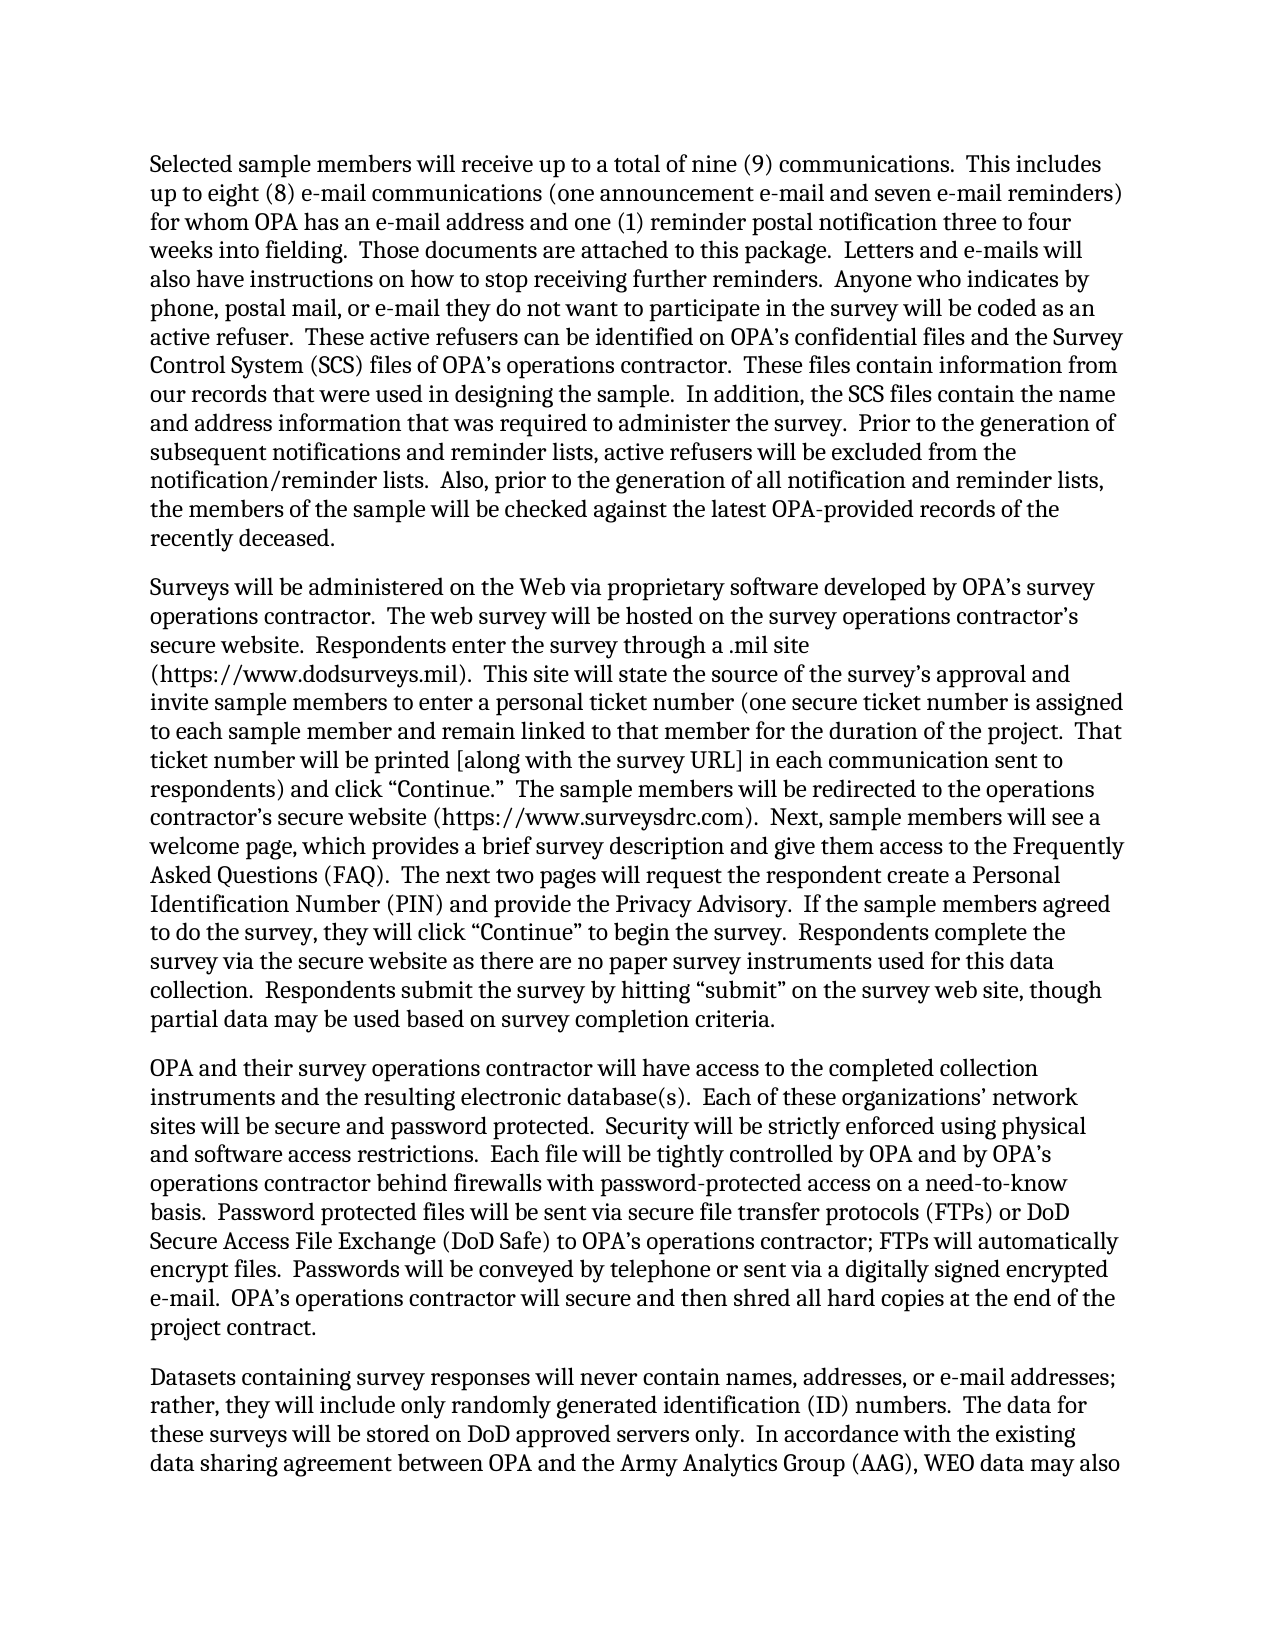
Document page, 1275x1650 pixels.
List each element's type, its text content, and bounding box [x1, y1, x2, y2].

text Surveys will be administered on the Web via proprietary software developed by OPA’s survey operations contractor. The web survey will be hosted on the survey operations contractor’s secure website. Respondents enter the survey through a .mil site (https://www.dodsurveys.mil). This site will state the source of the survey’s approval and invite sample members to enter a personal ticket number (one secure ticket number is assigned to each sample member and remain linked to that member for the duration of the project. That ticket number will be printed [along with the survey URL] in each communication sent to respondents) and click “Continue.” The sample members will be redirected to the operations contractor’s secure website (https://www.surveysdrc.com). Next, sample members will see a welcome page, which provides a brief survey description and give them access to the Frequently Asked Questions (FAQ). The next two pages will request the respondent create a Personal Identification Number (PIN) and provide the Privacy Advisory. If the sample members agreed to do the survey, they will click “Continue” to begin the survey. Respondents complete the survey via the secure website as there are no paper survey instruments used for this data collection. Respondents submit the survey by hitting “submit” on the survey web site, though partial data may be used based on survey completion criteria. [150, 573, 1125, 1033]
text Selected sample members will receive up to a total of nine (9) communications. This includes up to eight (8) e-mail communications (one announcement e-mail and seven e-mail reminders) for whom OPA has an e-mail address and one (1) reminder postal notification three to four weeks into fielding. Those documents are attached to this package. Letters and e-mails will also have instructions on how to stop receiving further reminders. Anyone who indicates by phone, postal mail, or e-mail they do not want to participate in the survey will be coded as an active refuser. These active refusers can be identified on OPA’s confidential files and the Survey Control System (SCS) files of OPA’s operations contractor. These files contain information from our records that were used in designing the sample. In addition, the SCS files contain the name and address information that was required to administer the survey. Prior to the generation of subsequent notifications and reminder lists, active refusers will be excluded from the notification/reminder lists. Also, prior to the generation of all notification and reminder lists, the members of the sample will be checked against the latest OPA-provided records of the recently deceased. [150, 150, 1125, 552]
text OPA and their survey operations contractor will have access to the completed collection instruments and the resulting electronic database(s). Each of these organizations’ network sites will be secure and password protected. Security will be strictly enforced using physical and software access restrictions. Each file will be tightly controlled by OPA and by OPA’s operations contractor behind firewalls with password-protected access on a need-to-know basis. Password protected files will be sent via secure file transfer protocols (FTPs) or DoD Secure Access File Exchange (DoD Safe) to OPA’s operations contractor; FTPs will automatically encrypt files. Passwords will be conveyed by telephone or sent via a digitally signed encrypted e-mail. OPA’s operations contractor will secure and then shred all hard copies at the end of the project contract. [150, 1054, 1125, 1342]
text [150, 1362, 1125, 1477]
